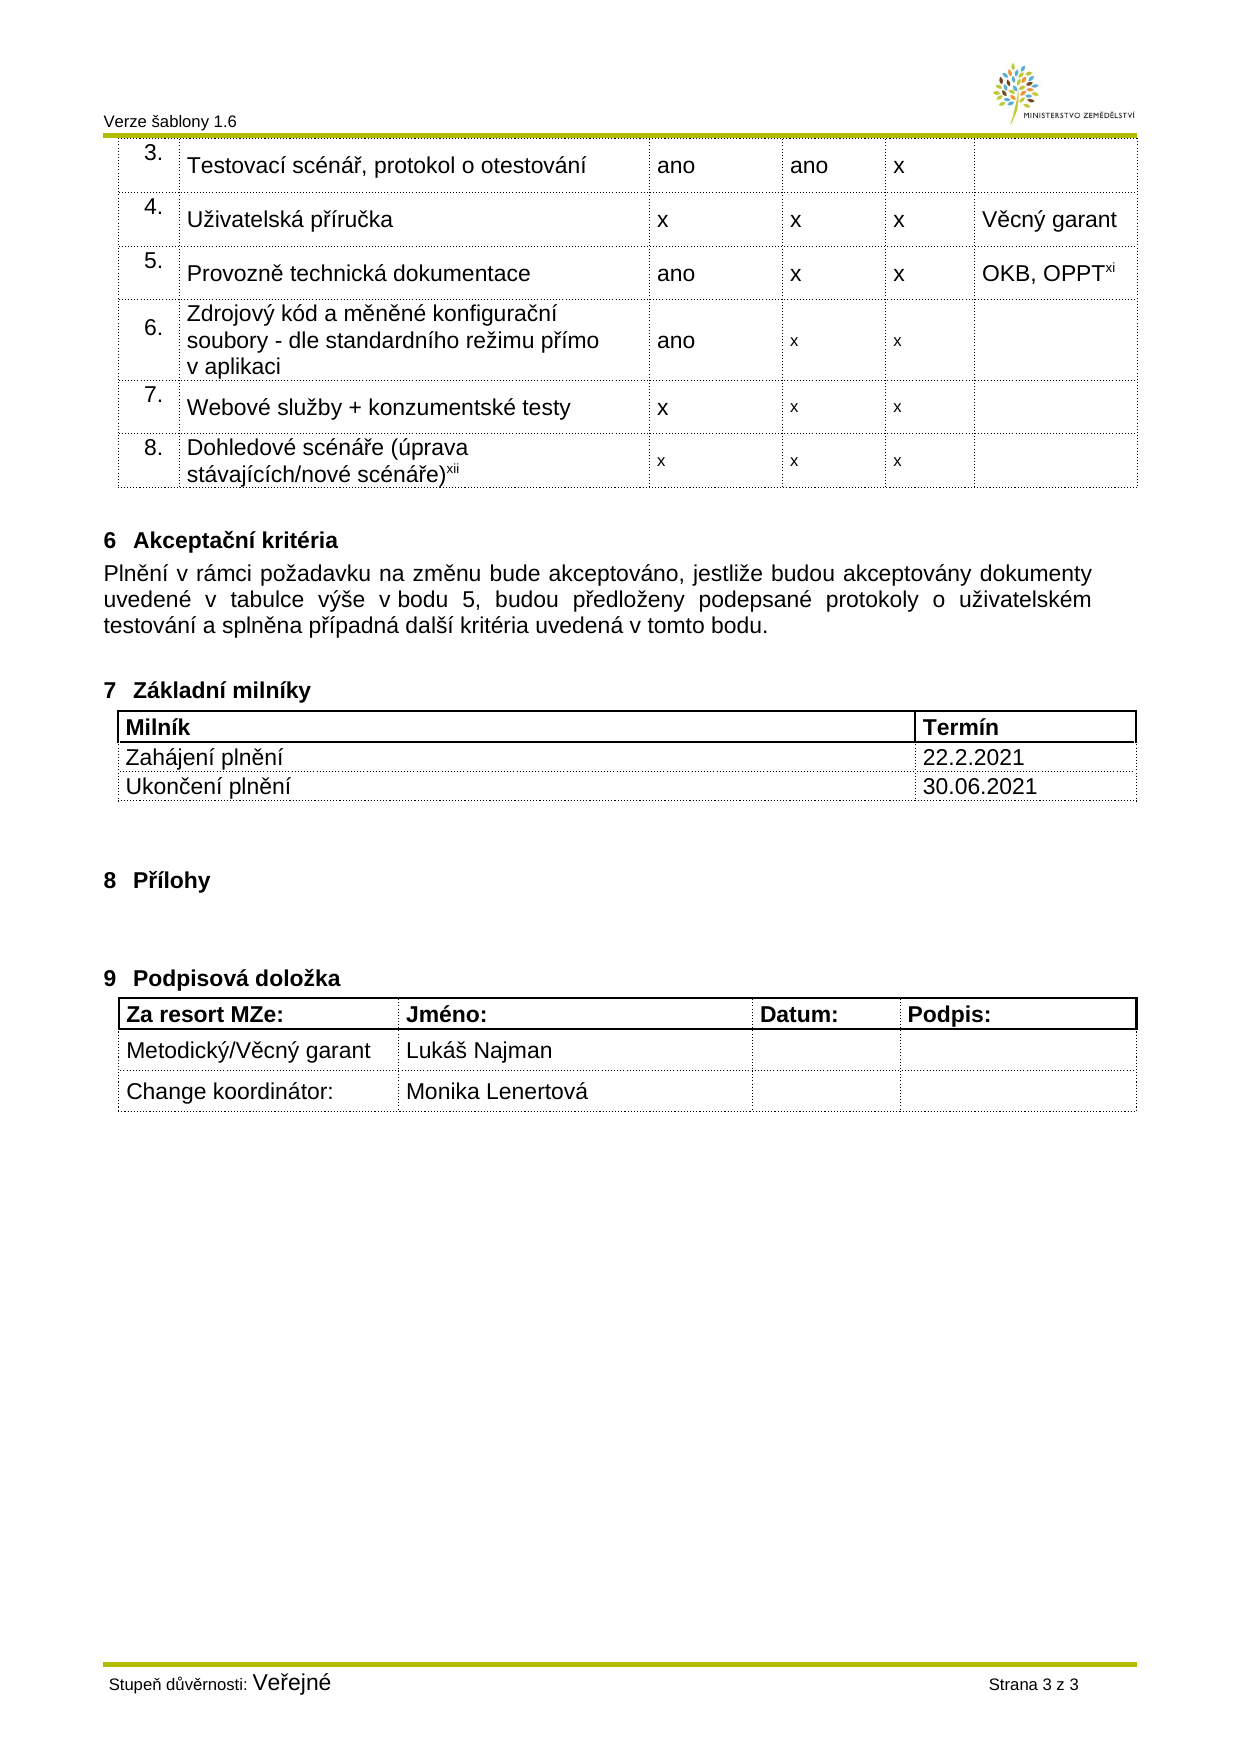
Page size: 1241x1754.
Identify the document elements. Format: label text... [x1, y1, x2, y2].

table_cell x [783, 246, 886, 299]
table_cell x [783, 380, 886, 433]
table_cell [900, 1070, 1136, 1111]
table_cell 22.2.2021 [915, 741, 1136, 771]
text Plnění v rámci požadavku na změnu bude akceptováno, jestliže budou akceptovány dokumenty uvedené v tabulce výše v bodu 5, budou předloženy podepsané protokoly o uživatelském testování a splněna případná další kritéria uvedená v tomto bodu. [103, 559, 1092, 638]
table_cell x [650, 380, 783, 433]
table_cell Věcný garant [975, 192, 1137, 246]
table_cell Testovací scénář, protokol o otestování [179, 138, 649, 192]
table_cell [975, 380, 1137, 433]
table_cell x [650, 433, 783, 487]
table_cell x [650, 192, 783, 246]
table_cell x [783, 433, 886, 487]
table_cell [753, 1070, 900, 1111]
table_cell x [886, 192, 974, 246]
table_cell Ukončení plnění [118, 771, 915, 800]
table_cell [975, 138, 1137, 192]
table_cell x [886, 433, 974, 487]
table_cell [118, 192, 179, 246]
subtitle Akceptační kritéria [103, 527, 1092, 553]
table_cell Change koordinátor: [119, 1070, 398, 1111]
subtitle Podpisová doložka [103, 964, 1092, 991]
table_cell [118, 433, 179, 487]
table_cell ano [650, 246, 783, 299]
table_cell [975, 299, 1137, 379]
table_cell [975, 433, 1137, 487]
table_cell Dohledové scénáře (úprava stávajících/nové scénáře) [179, 433, 649, 487]
table_cell Lukáš Najman [399, 1030, 752, 1070]
table_header Datum: [753, 999, 900, 1028]
table_cell Monika Lenertová [399, 1070, 752, 1111]
table_header Termín [916, 712, 1135, 741]
table_cell [118, 299, 179, 379]
subtitle Přílohy [103, 867, 1092, 893]
table_cell ano [650, 138, 783, 192]
subtitle Základní milníky [103, 677, 1092, 704]
table_cell Webové služby + konzumentské testy [179, 380, 649, 433]
table_cell Uživatelská příručka [179, 192, 649, 246]
table_header Milník [119, 712, 914, 741]
table_cell 30.06.2021 [915, 771, 1136, 800]
table_cell x [886, 246, 974, 299]
table_cell [753, 1030, 900, 1070]
table_cell Zahájení plnění [118, 742, 915, 771]
table_cell x [783, 299, 886, 379]
table_cell [900, 1030, 1136, 1070]
table_cell [118, 246, 179, 299]
table_header Podpis: [900, 999, 1135, 1028]
table_cell [118, 380, 179, 433]
table_cell Provozně technická dokumentace [179, 246, 649, 299]
table_cell ano [650, 299, 783, 379]
table_cell x [886, 299, 974, 379]
table_cell x [783, 192, 886, 246]
table_cell Zdrojový kód a měněné konfigurační soubory - dle standardního režimu přímo v aplikaci [179, 299, 649, 379]
table_cell ano [783, 138, 886, 192]
picture [991, 59, 1137, 128]
table_cell Metodický/Věcný garant [119, 1030, 398, 1070]
table_cell x [886, 380, 974, 433]
table_cell OKB, OPPT [975, 246, 1137, 299]
table_header Za resort MZe: [120, 999, 398, 1028]
table_cell [118, 138, 179, 192]
table_cell x [886, 138, 974, 192]
table_header Jméno: [399, 999, 752, 1028]
